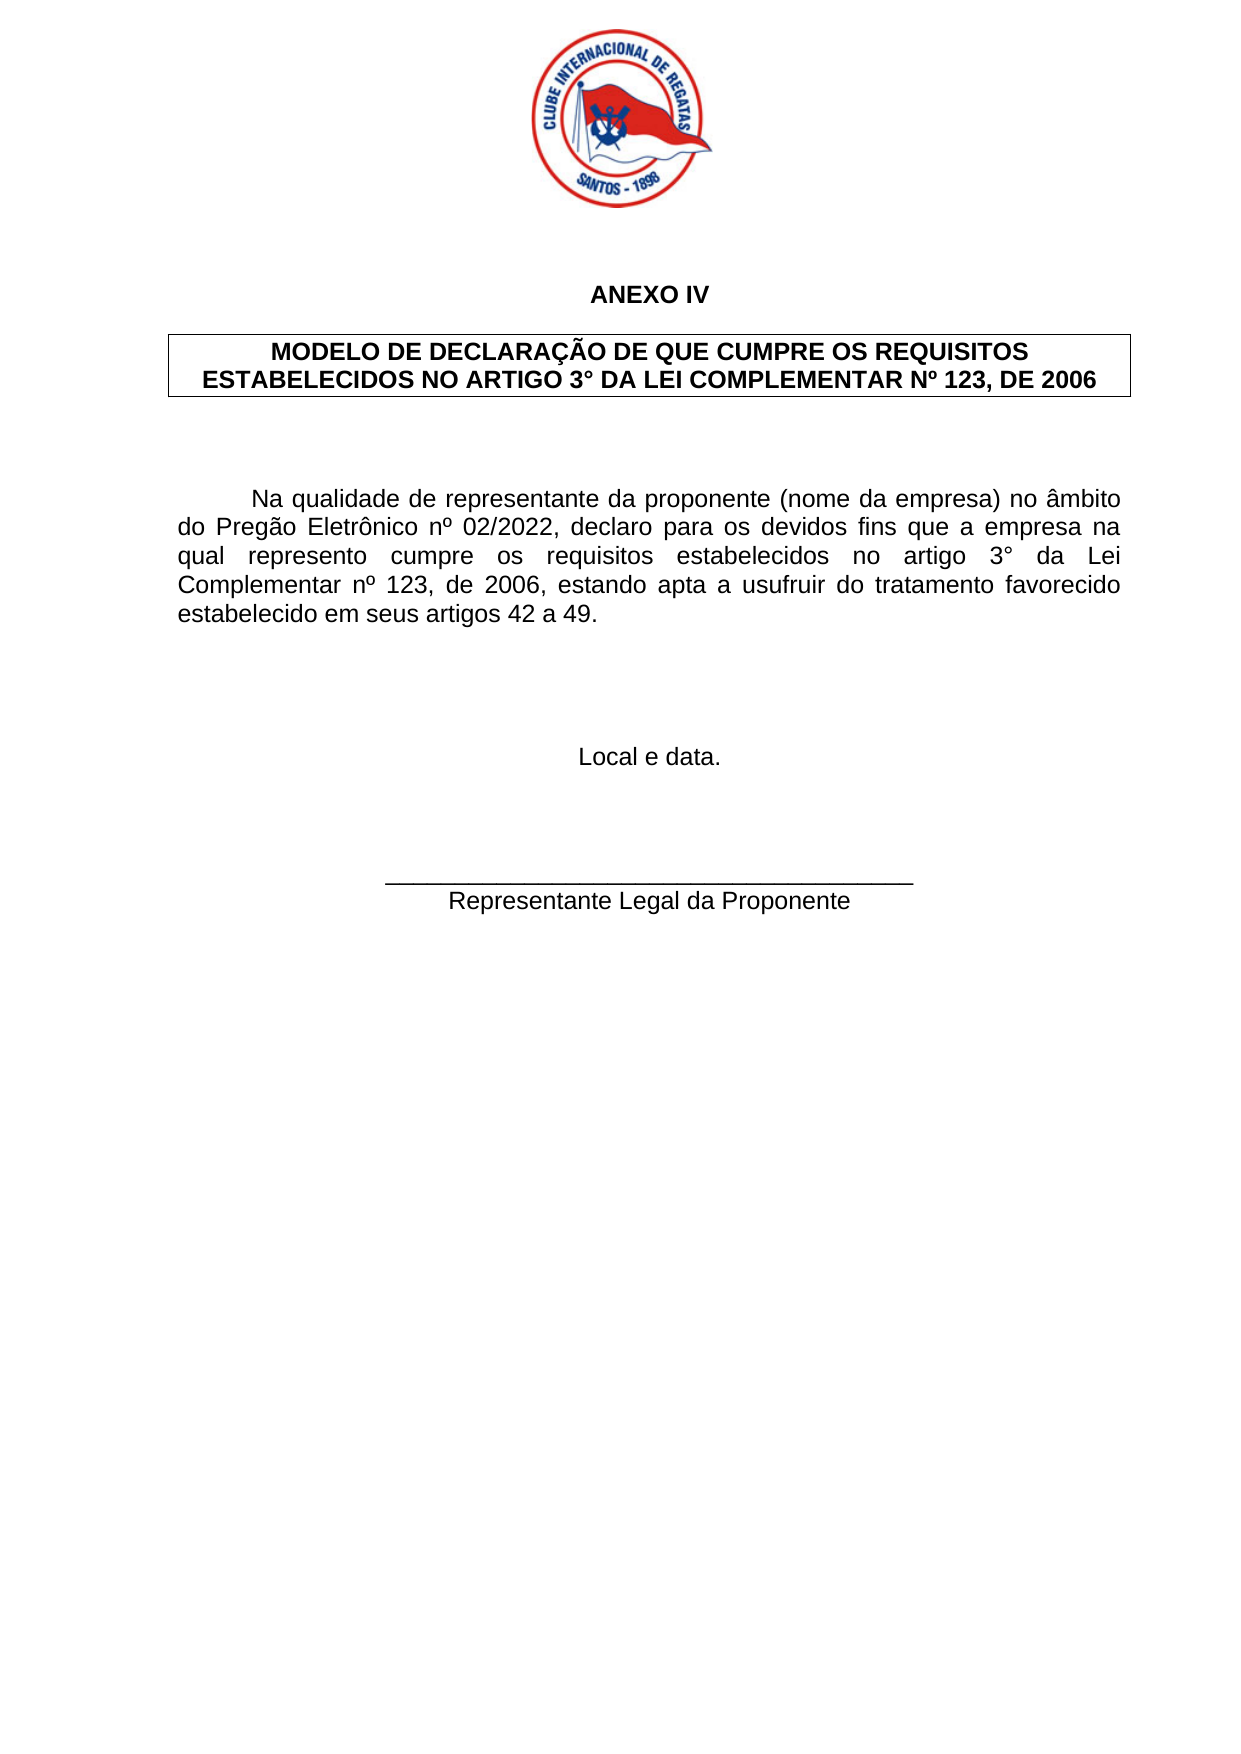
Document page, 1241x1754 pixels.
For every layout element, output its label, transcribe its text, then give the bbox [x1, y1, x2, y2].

text Local e data. [177, 742, 1122, 771]
text ______________________________________ [177, 857, 1122, 886]
text MODELO DE DECLARAÇÃO DE QUE CUMPRE OS REQUISITOS ESTABELECIDOS NO ARTIGO 3° DA LEI COMPLEMENTAR Nº 123, DE 2006 [169, 335, 1130, 396]
text Representante Legal da Proponente [177, 886, 1122, 915]
text Na qualidade de representante da proponente (nome da empresa) no âmbito do Pregão Eletrônico nº 02/2022, declaro para os devidos fins que a empresa na qual represento cumpre os requisitos estabelecidos no artigo 3° da Lei Complementar nº 123, de 2006, estando apta a usufruir do tratamento favorecido estabelecido em seus artigos 42 a 49. [177, 484, 1122, 627]
picture [531, 29, 713, 208]
text ANEXO IV [177, 280, 1122, 308]
